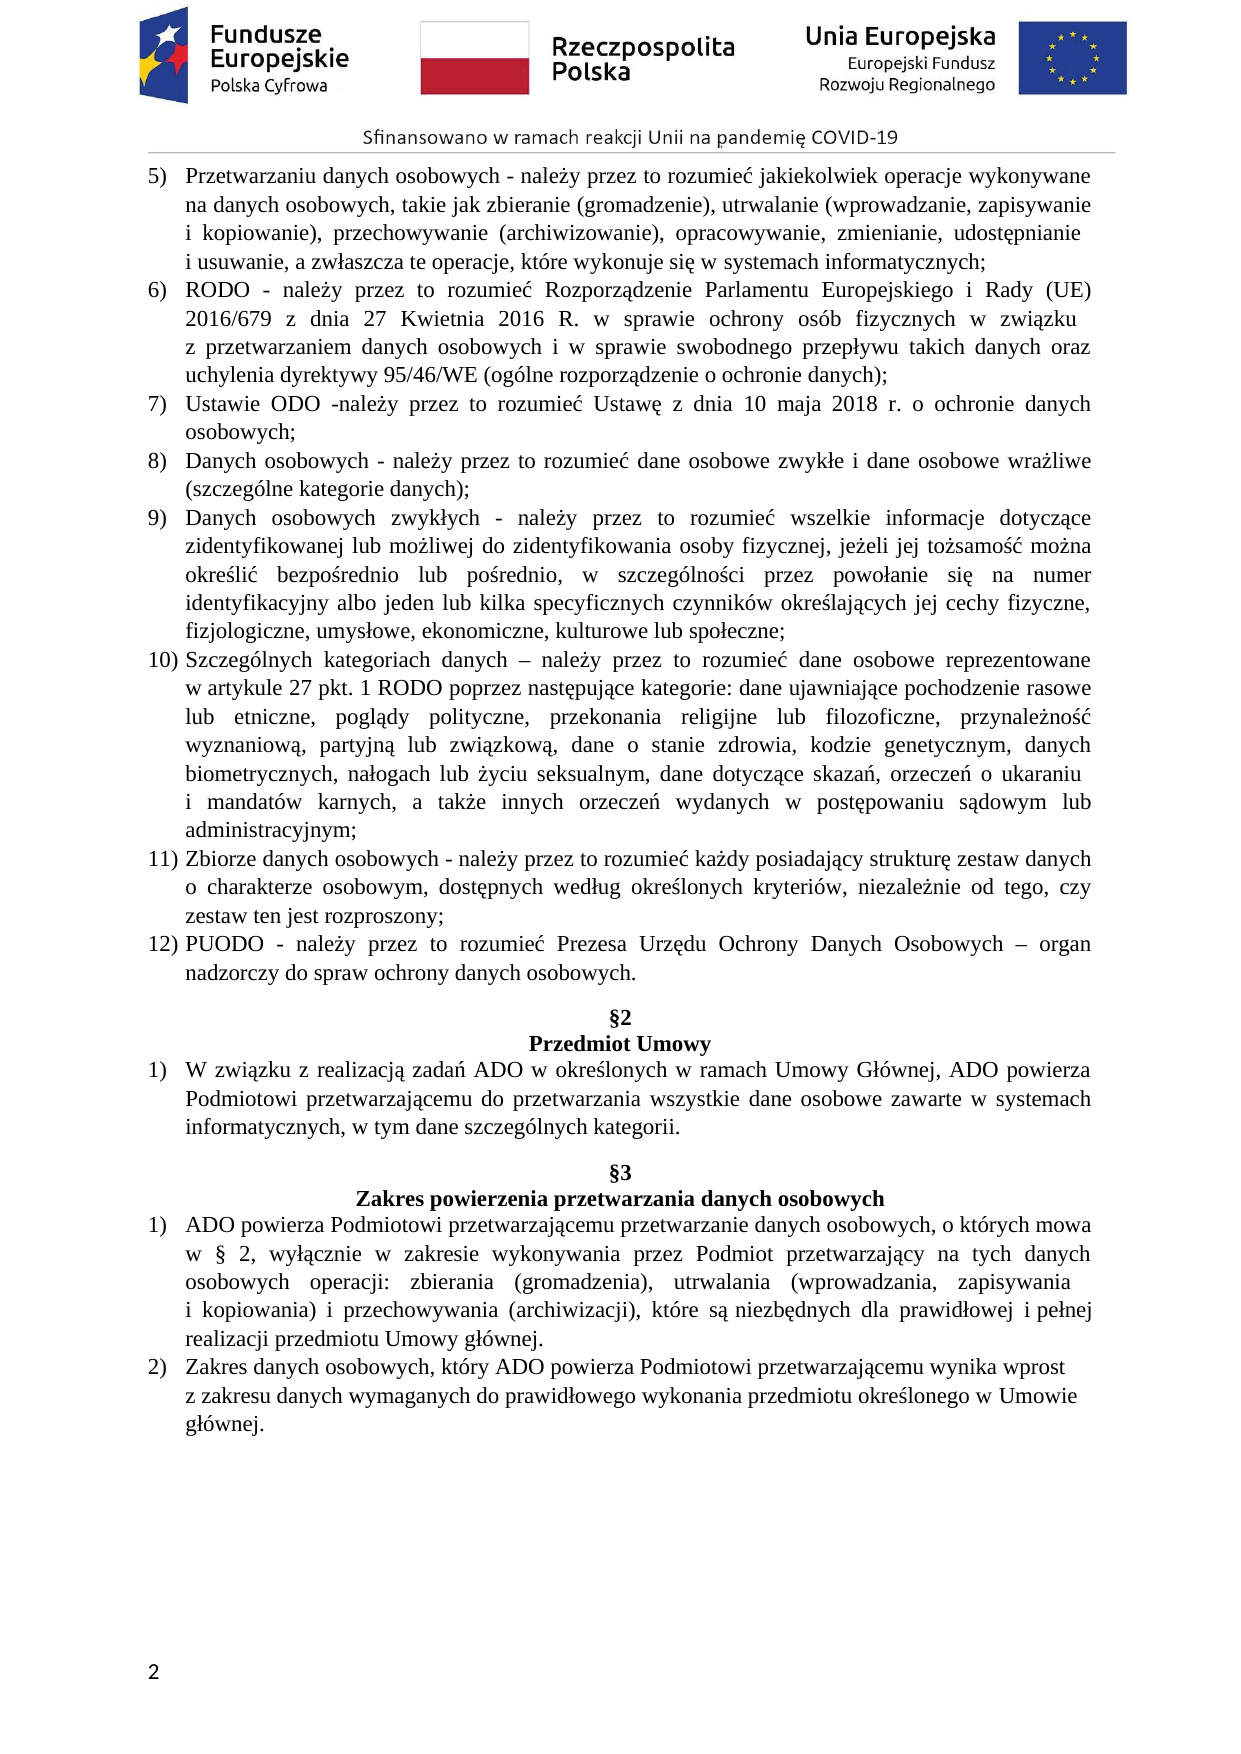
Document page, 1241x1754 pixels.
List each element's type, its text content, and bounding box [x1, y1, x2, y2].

list W związku z realizacją zadań ADO w określonych w ramach Umowy Głównej, ADO powierza Podmiotowi przetwarzającemu do przetwarzania wszystkie dane osobowe zawarte w systemach informatycznych, w tym dane szczególnych kategorii. [148, 1057, 1093, 1140]
list Szczególnych kategoriach danych – należy przez to rozumieć dane osobowe reprezentowane w artykule 27 pkt. 1 RODO poprzez następujące kategorie: dane ujawniające pochodzenie rasowe lub etniczne, poglądy polityczne, przekonania religijne lub filozoficzne, przynależność wyznaniową, partyjną lub związkową, dane o stanie zdrowia, kodzie genetycznym, danych biometrycznych, nałogach lub życiu seksualnym, dane dotyczące skazań, orzeczeń o ukaraniu i mandatów karnych, a także innych orzeczeń wydanych w postępowaniu sądowym lub administracyjnym; [148, 646, 1093, 843]
list PUODO - należy przez to rozumieć Prezesa Urzędu Ochrony Danych Osobowych – organ nadzorczy do spraw ochrony danych osobowych. [148, 930, 1093, 985]
list Danych osobowych - należy przez to rozumieć dane osobowe zwykłe i dane osobowe wrażliwe (szczególne kategorie danych); [148, 447, 1093, 502]
text §2 [148, 1004, 1093, 1030]
list Zbiorze danych osobowych - należy przez to rozumieć każdy posiadający strukturę zestaw danych o charakterze osobowym, dostępnych według określonych kryteriów, niezależnie od tego, czy zestaw ten jest rozproszony; [148, 845, 1093, 928]
list RODO - należy przez to rozumieć Rozporządzenie Parlamentu Europejskiego i Rady (UE) 2016/679 z dnia 27 Kwietnia 2016 R. w sprawie ochrony osób fizycznych w związku z przetwarzaniem danych osobowych i w sprawie swobodnego przepływu takich danych oraz uchylenia dyrektywy 95/46/WE (ogólne rozporządzenie o ochronie danych); [148, 276, 1093, 388]
list Przetwarzaniu danych osobowych - należy przez to rozumieć jakiekolwiek operacje wykonywane na danych osobowych, takie jak zbieranie (gromadzenie), utrwalanie (wprowadzanie, zapisywanie i kopiowanie), przechowywanie (archiwizowanie), opracowywanie, zmienianie, udostępnianie i usuwanie, a zwłaszcza te operacje, które wykonuje się w systemach informatycznych; [148, 162, 1093, 274]
text Przedmiot Umowy [148, 1030, 1093, 1057]
text Zakres powierzenia przetwarzania danych osobowych [148, 1185, 1093, 1211]
text §3 [148, 1158, 1093, 1185]
list Zakres danych osobowych, który ADO powierza Podmiotowi przetwarzającemu wynika wprost z zakresu danych wymaganych do prawidłowego wykonania przedmiotu określonego w Umowie głównej. [148, 1353, 1093, 1437]
picture [136, 3, 1130, 166]
list Ustawie ODO -należy przez to rozumieć Ustawę z dnia 10 maja 2018 r. o ochronie danych osobowych; [148, 390, 1093, 445]
list ADO powierza Podmiotowi przetwarzającemu przetwarzanie danych osobowych, o których mowa w § 2, wyłącznie w zakresie wykonywania przez Podmiot przetwarzający na tych danych osobowych operacji: zbierania (gromadzenia), utrwalania (wprowadzania, zapisywania i kopiowania) i przechowywania (archiwizacji), które są niezbędnych dla prawidłowej i pełnej realizacji przedmiotu Umowy głównej. [148, 1211, 1093, 1351]
list Danych osobowych zwykłych - należy przez to rozumieć wszelkie informacje dotyczące zidentyfikowanej lub możliwej do zidentyfikowania osoby fizycznej, jeżeli jej tożsamość można określić bezpośrednio lub pośrednio, w szczególności przez powołanie się na numer identyfikacyjny albo jeden lub kilka specyficznych czynników określających jej cechy fizyczne, fizjologiczne, umysłowe, ekonomiczne, kulturowe lub społeczne; [148, 504, 1093, 644]
